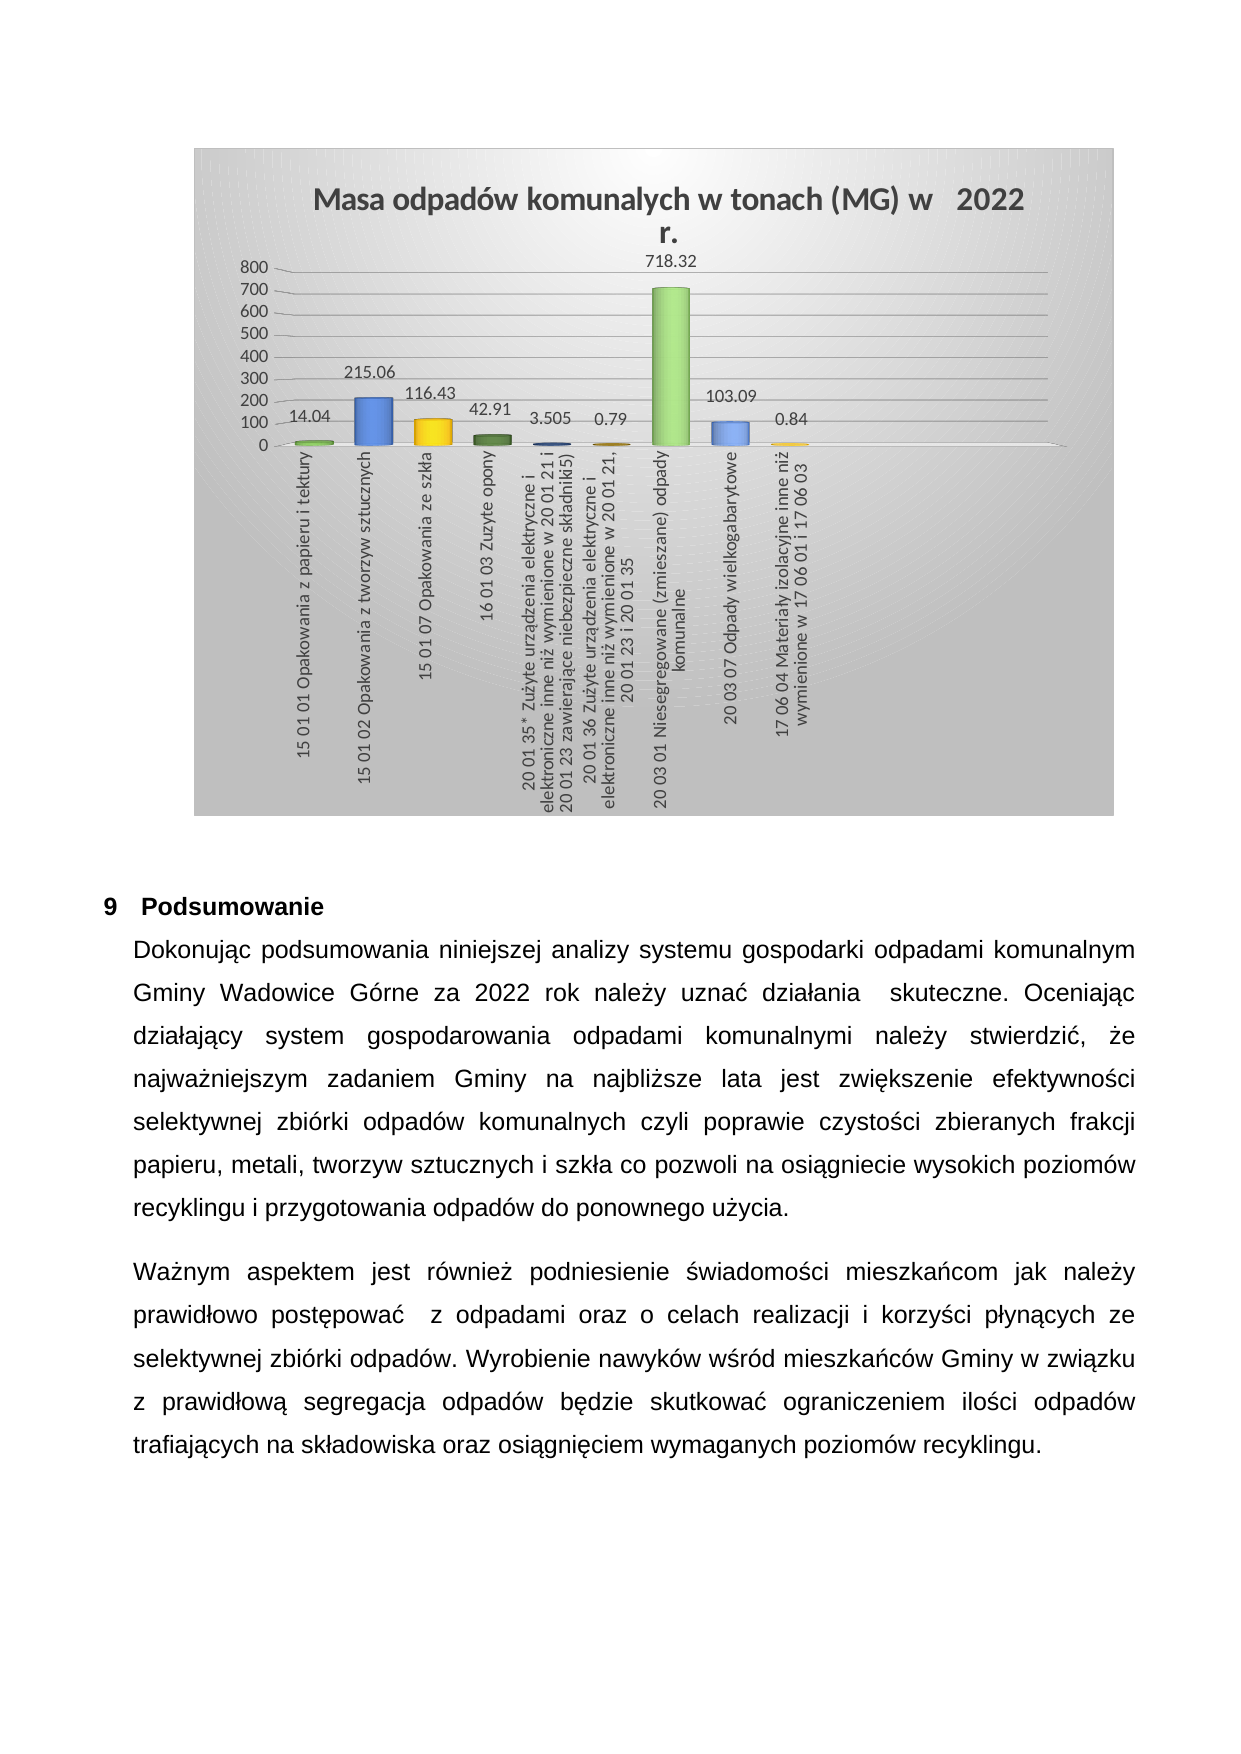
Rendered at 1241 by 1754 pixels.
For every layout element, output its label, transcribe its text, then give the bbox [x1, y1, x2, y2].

text Dokonując podsumowania niniejszej analizy systemu gospodarki odpadami komunalnym Gminy Wadowice Górne za 2022 rok należy uznać działania skuteczne. Oceniając działający system gospodarowania odpadami komunalnymi należy stwierdzić, że najważniejszym zadaniem Gminy na najbliższe lata jest zwiększenie efektywności selektywnej zbiórki odpadów komunalnych czyli poprawie czystości zbieranych frakcji papieru, metali, tworzyw sztucznych i szkła co pozwoli na osiągniecie wysokich poziomów recyklingu i przygotowania odpadów do ponownego użycia. [133, 935, 1137, 1222]
list Ważnym aspektem jest również podniesienie świadomości mieszkańcom jak należy prawidłowo postępować z odpadami oraz o celach realizacji i korzyści płynących ze selektywnej zbiórki odpadów. Wyrobienie nawyków wśród mieszkańców Gminy w związku z prawidłową segregacja odpadów będzie skutkować ograniczeniem ilości odpadów trafiających na składowiska oraz osiągnięciem wymaganych poziomów recyklingu. [133, 1257, 1137, 1459]
list Podsumowanie [103, 892, 1137, 920]
